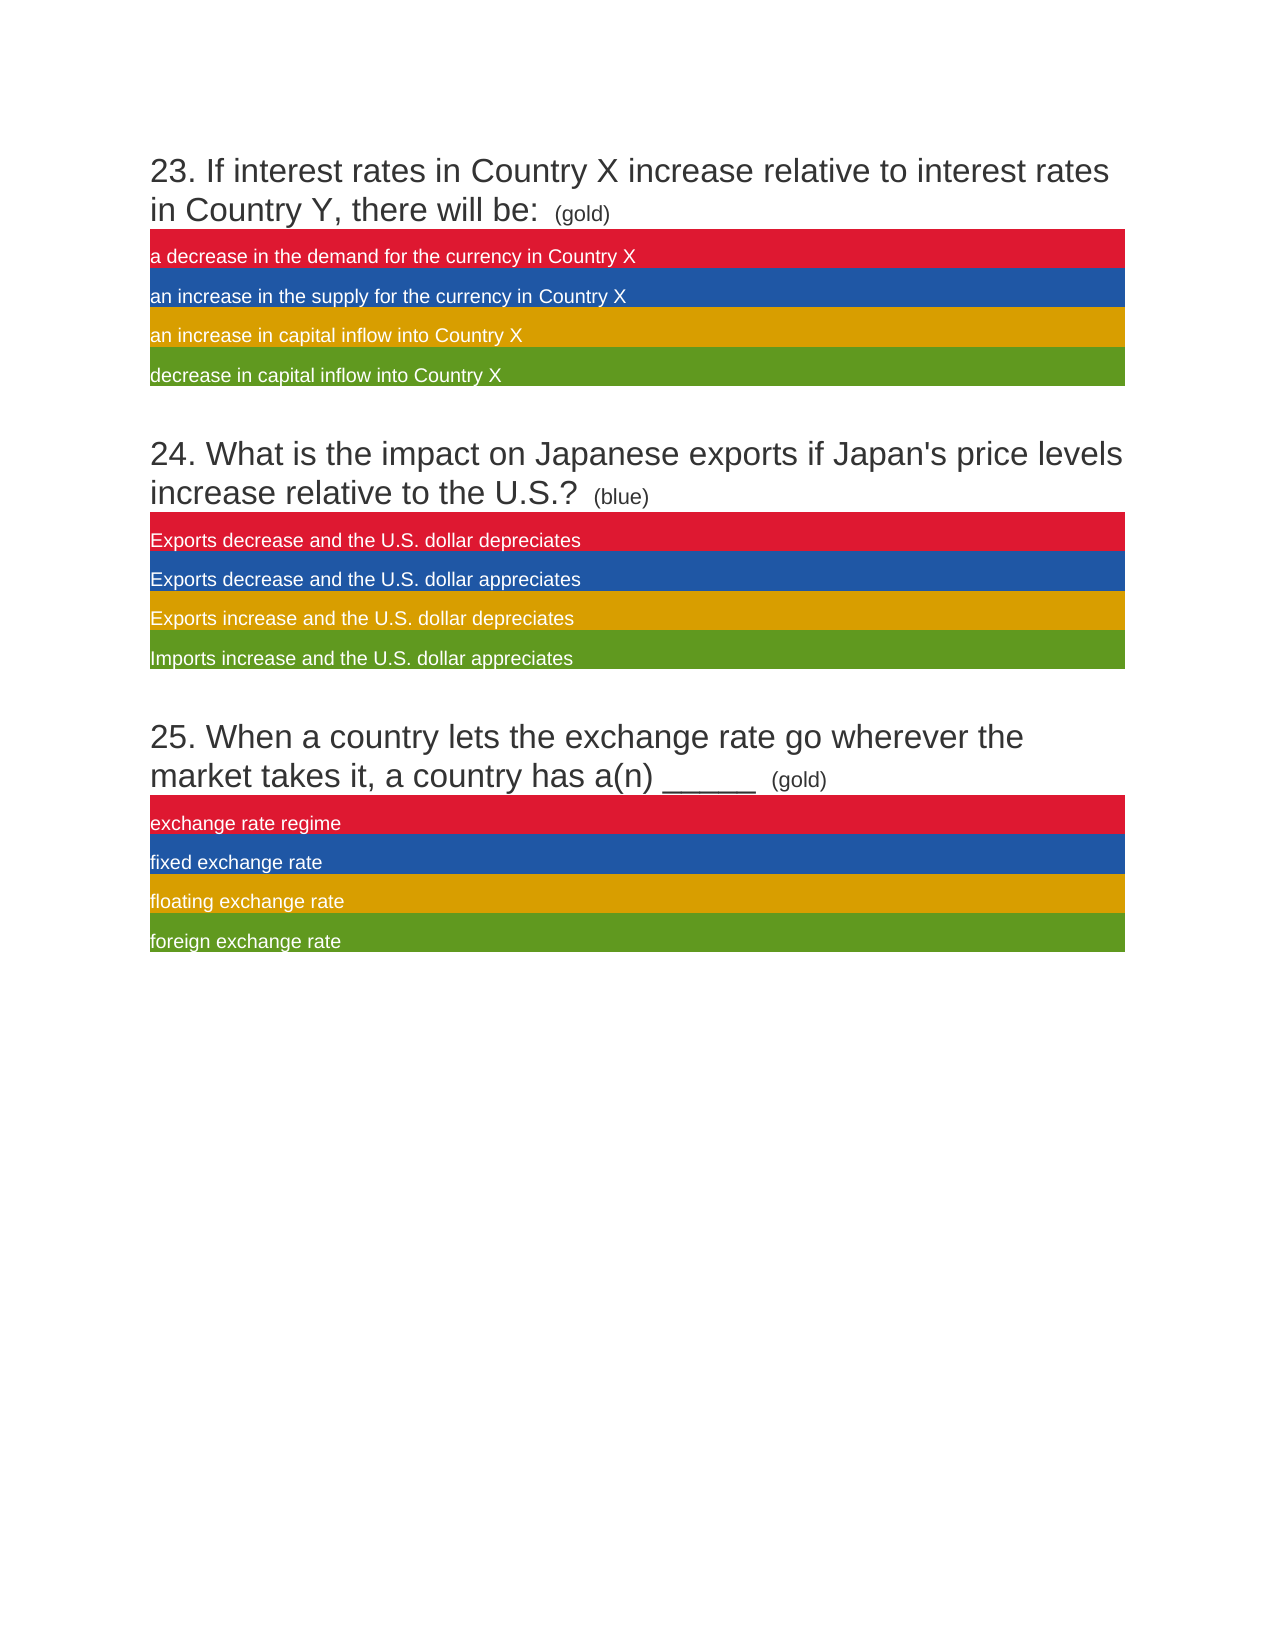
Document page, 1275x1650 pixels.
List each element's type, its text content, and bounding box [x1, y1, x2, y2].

text 25. When a country lets the exchange rate go wherever the market takes it, a country has a(n) _____ (gold) [150, 716, 1125, 795]
text floating exchange rate [150, 874, 1125, 913]
text Exports decrease and the U.S. dollar depreciates [150, 512, 1125, 551]
text fixed exchange rate [150, 834, 1125, 874]
text Exports increase and the U.S. dollar depreciates [150, 591, 1125, 630]
text 23. If interest rates in Country X increase relative to interest rates in Country Y, there will be: (gold) [150, 150, 1125, 229]
text an increase in the supply for the currency in Country X [150, 268, 1125, 307]
text a decrease in the demand for the currency in Country X [150, 229, 1125, 268]
text foreign exchange rate [150, 913, 1125, 952]
text Exports decrease and the U.S. dollar appreciates [150, 551, 1125, 591]
text exchange rate regime [150, 795, 1125, 834]
text an increase in capital inflow into Country X [150, 307, 1125, 347]
text decrease in capital inflow into Country X [150, 347, 1125, 386]
text Imports increase and the U.S. dollar appreciates [150, 630, 1125, 669]
text 24. What is the impact on Japanese exports if Japan's price levels increase relative to the U.S.? (blue) [150, 433, 1125, 512]
